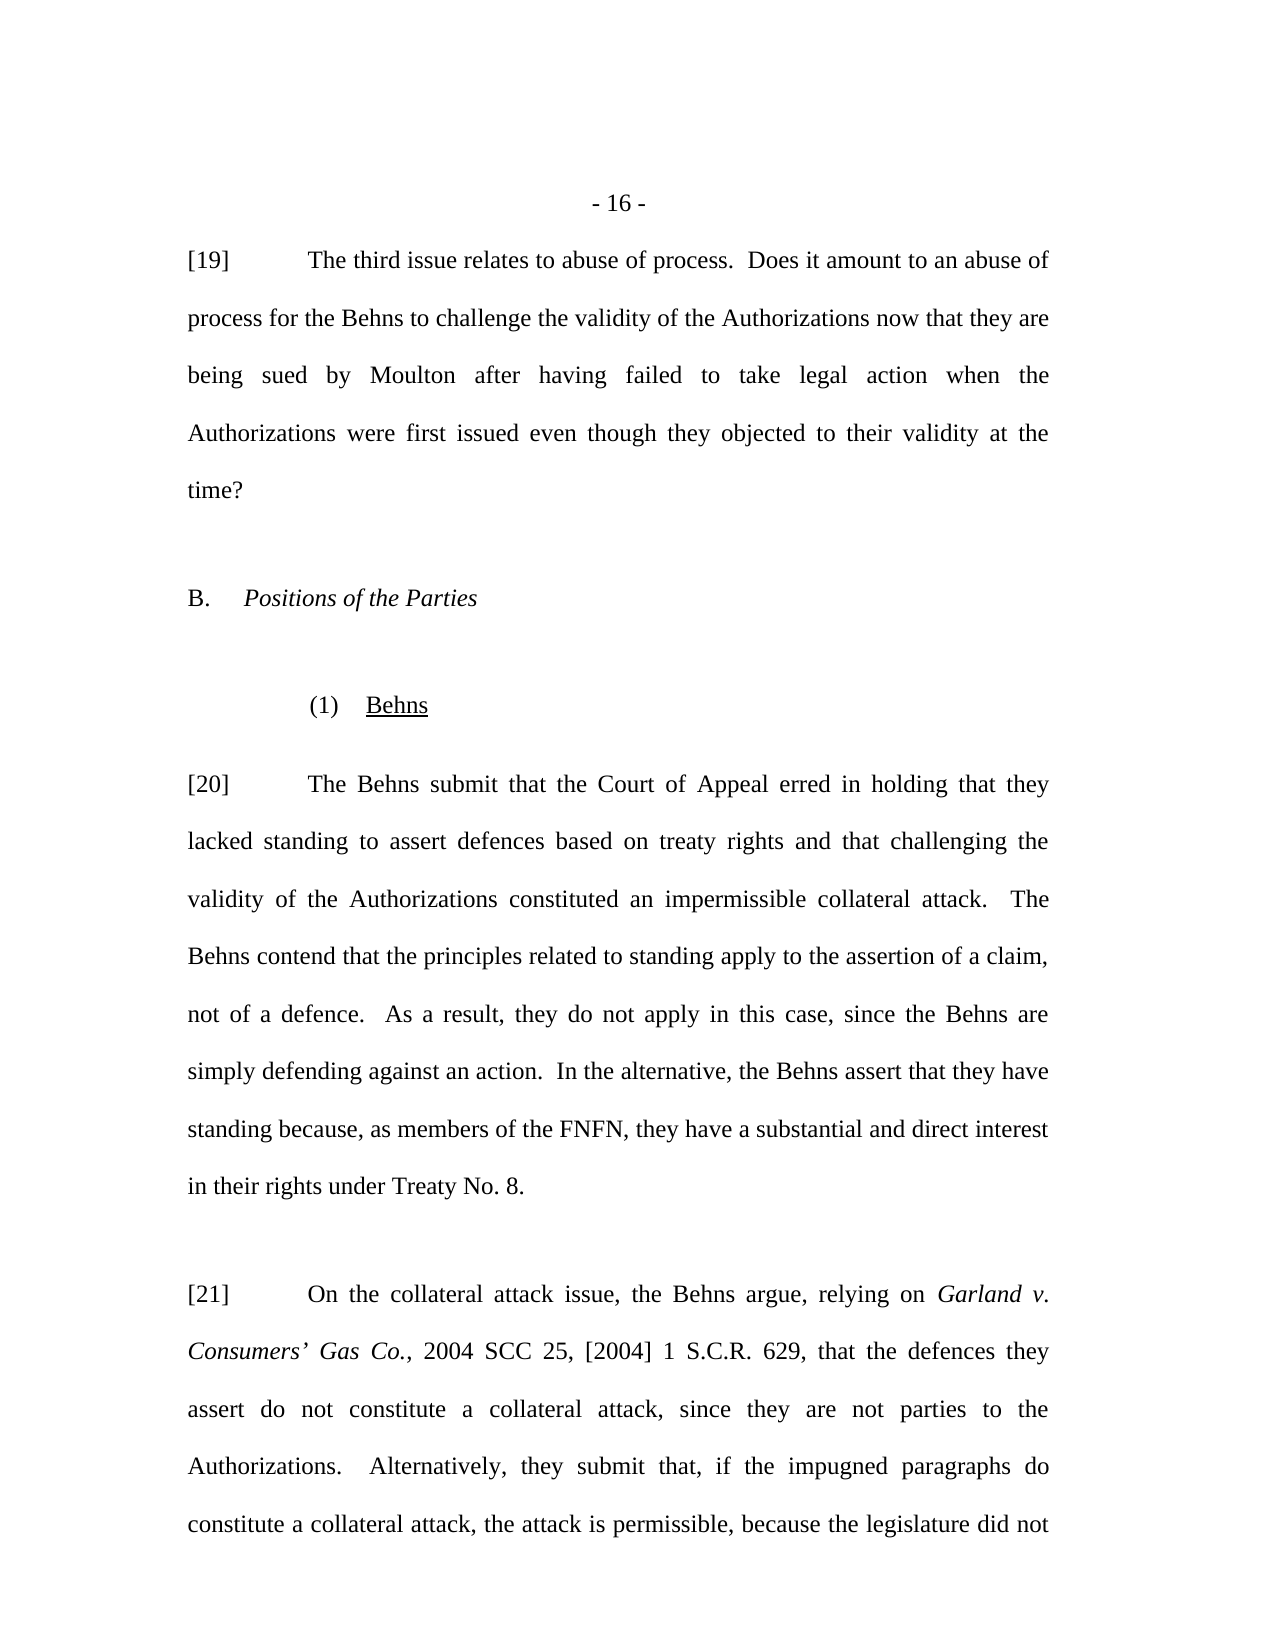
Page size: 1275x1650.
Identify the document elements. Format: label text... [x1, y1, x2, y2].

text The third issue relates to abuse of process. Does it amount to an abuse of process for the Behns to challenge the validity of the Authorizations now that they are being sued by Moulton after having failed to take legal action when the Authorizations were first issued even though they objected to their validity at the time? [187, 245, 1050, 504]
text (1) Behns [187, 690, 1050, 719]
text The Behns submit that the Court of Appeal erred in holding that they lacked standing to assert defences based on treaty rights and that challenging the validity of the Authorizations constituted an impermissible collateral attack. The Behns contend that the principles related to standing apply to the assertion of a claim, not of a defence. As a result, they do not apply in this case, since the Behns are simply defending against an action. In the alternative, the Behns assert that they have standing because, as members of the FNFN, they have a substantial and direct interest in their rights under Treaty No. 8. [187, 769, 1050, 1200]
text B. Positions of the Parties [187, 583, 1050, 611]
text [187, 1279, 1050, 1538]
